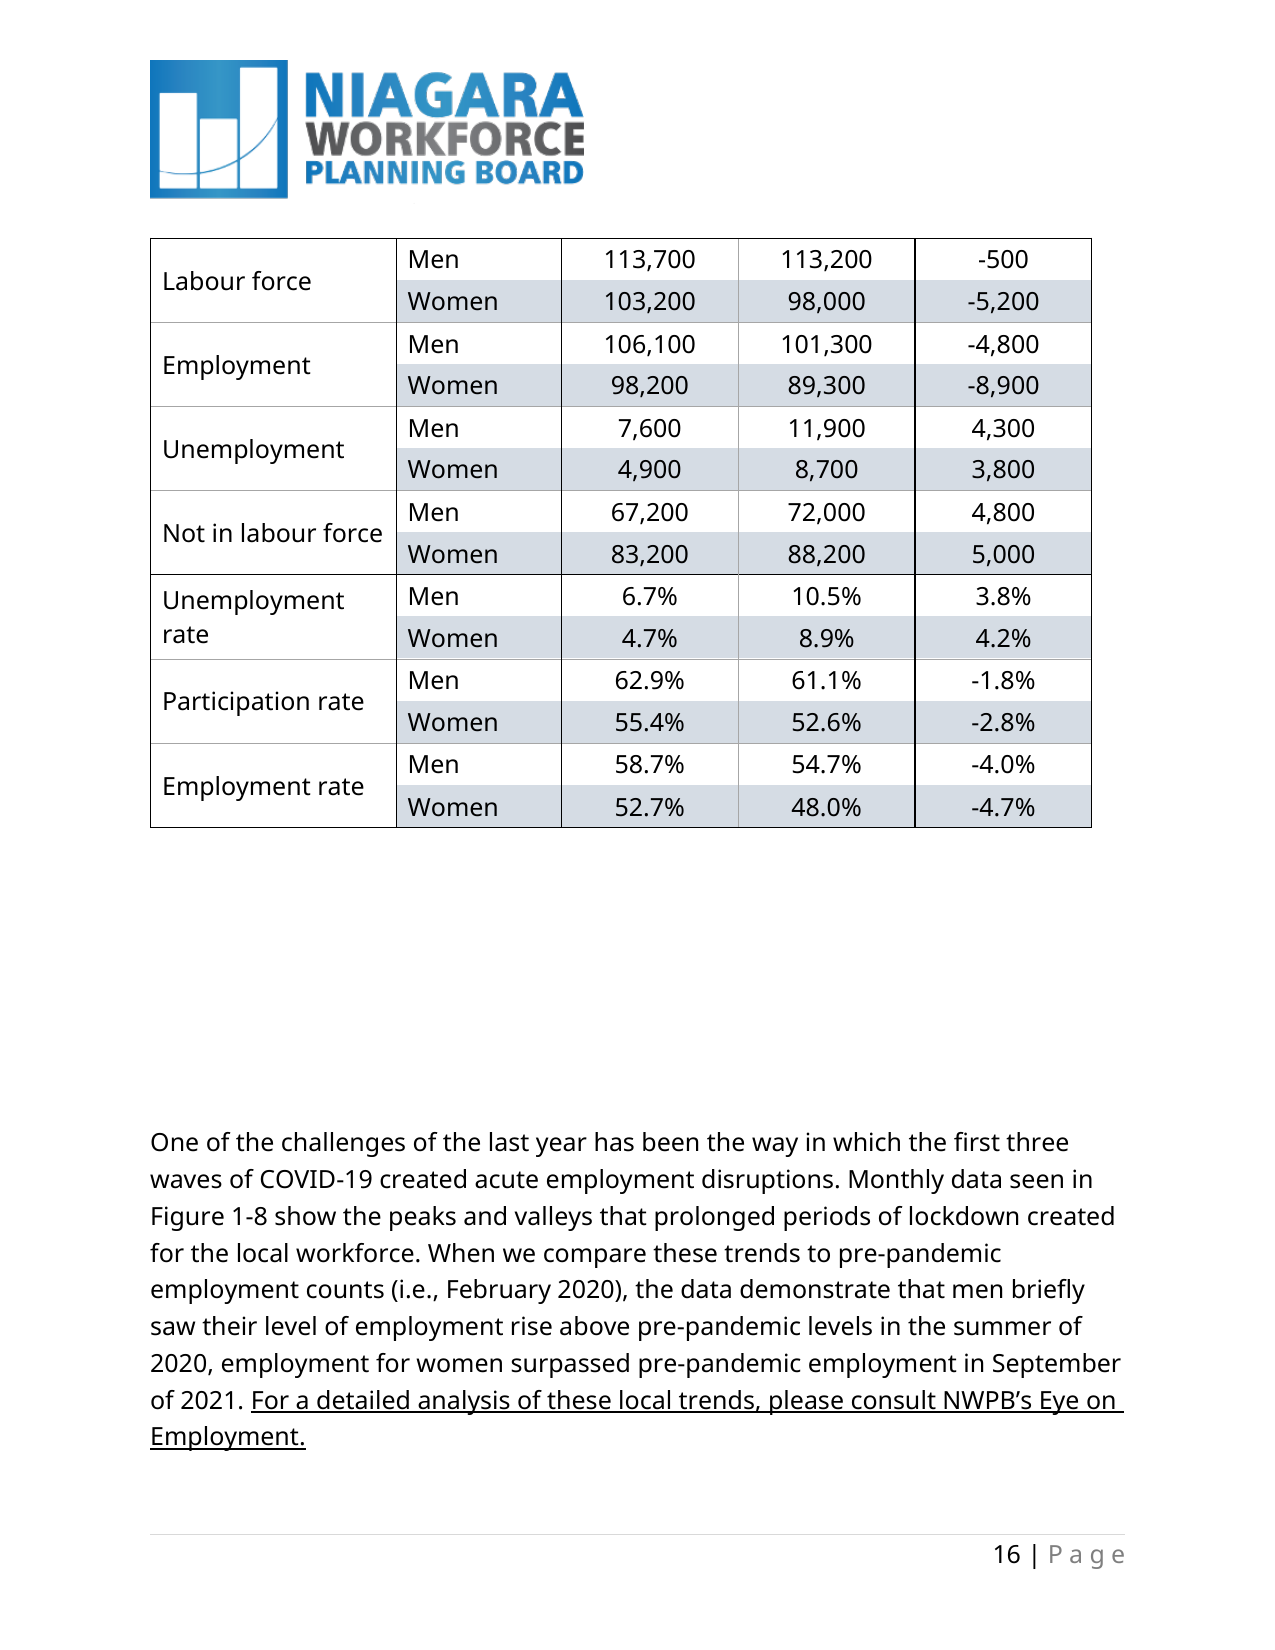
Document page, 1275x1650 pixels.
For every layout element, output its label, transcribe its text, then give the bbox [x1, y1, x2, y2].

table_cell 8,700 [739, 448, 914, 490]
table_cell -8,900 [916, 364, 1091, 406]
table_cell 98,200 [562, 364, 738, 406]
table_cell 88,200 [739, 532, 914, 574]
table_cell 103,200 [562, 280, 738, 322]
table_cell Men [397, 323, 561, 364]
table_cell 4.7% [562, 616, 738, 658]
table_cell 4,800 [916, 491, 1091, 532]
table_cell -2.8% [916, 701, 1091, 743]
table_cell 52.7% [562, 785, 738, 827]
table_cell 62.9% [562, 660, 738, 701]
table_cell -4.7% [916, 785, 1091, 827]
table_cell Women [397, 364, 561, 406]
table_cell Men [397, 660, 561, 701]
table_cell Men [397, 744, 561, 785]
table_cell Women [397, 280, 561, 322]
table_cell Women [397, 785, 561, 827]
table_cell Employment [151, 323, 396, 406]
table_cell 4,900 [562, 448, 738, 490]
table_cell 55.4% [562, 701, 738, 743]
table_cell 61.1% [739, 660, 914, 701]
table_cell 113,700 [562, 239, 738, 280]
table_cell 3.8% [916, 575, 1091, 616]
table_cell Women [397, 701, 561, 743]
table_cell -500 [916, 239, 1091, 280]
table_cell 89,300 [739, 364, 914, 406]
table_cell 10.5% [739, 575, 914, 616]
table_cell Employment rate [151, 744, 396, 827]
table_cell 48.0% [739, 785, 914, 827]
table_cell 113,200 [739, 239, 914, 280]
table_cell Women [397, 616, 561, 658]
table_cell 52.6% [739, 701, 914, 743]
table_cell -5,200 [916, 280, 1091, 322]
table_cell -4,800 [916, 323, 1091, 364]
table_cell Men [397, 407, 561, 448]
table_cell 106,100 [562, 323, 738, 364]
table_cell Men [397, 491, 561, 532]
table_cell 8.9% [739, 616, 914, 658]
table_cell Unemployment rate [151, 575, 396, 658]
picture [150, 60, 584, 204]
table_cell 54.7% [739, 744, 914, 785]
table_cell Unemployment [151, 407, 396, 490]
table_cell Not in labour force [151, 491, 396, 574]
table_cell 98,000 [739, 280, 914, 322]
table_cell Men [397, 239, 561, 280]
table_cell 7,600 [562, 407, 738, 448]
table_cell 4,300 [916, 407, 1091, 448]
table_cell Labour force [151, 239, 396, 322]
table_cell 4.2% [916, 616, 1091, 658]
table_cell 3,800 [916, 448, 1091, 490]
table_cell Men [397, 575, 561, 616]
table_cell Participation rate [151, 660, 396, 743]
table_cell 6.7% [562, 575, 738, 616]
table_cell 5,000 [916, 532, 1091, 574]
table_cell Women [397, 532, 561, 574]
text One of the challenges of the last year has been the way in which the first three waves of COVID-19 created acute employment disruptions. Monthly data seen in Figure 1-8 show the peaks and valleys that prolonged periods of lockdown created for the local workforce. When we compare these trends to pre-pandemic employment counts (i.e., February 2020), the data demonstrate that men briefly saw their level of employment rise above pre-pandemic levels in the summer of 2020, employment for women surpassed pre-pandemic employment in September of 2021. For a detailed analysis of these local trends, please consult NWPB’s Eye on Employment. [150, 1125, 1125, 1453]
table_cell Women [397, 448, 561, 490]
table_cell 101,300 [739, 323, 914, 364]
table_cell 83,200 [562, 532, 738, 574]
table_cell 58.7% [562, 744, 738, 785]
table_cell 72,000 [739, 491, 914, 532]
table_cell -1.8% [916, 660, 1091, 701]
table_cell -4.0% [916, 744, 1091, 785]
table_cell 11,900 [739, 407, 914, 448]
table_cell 67,200 [562, 491, 738, 532]
